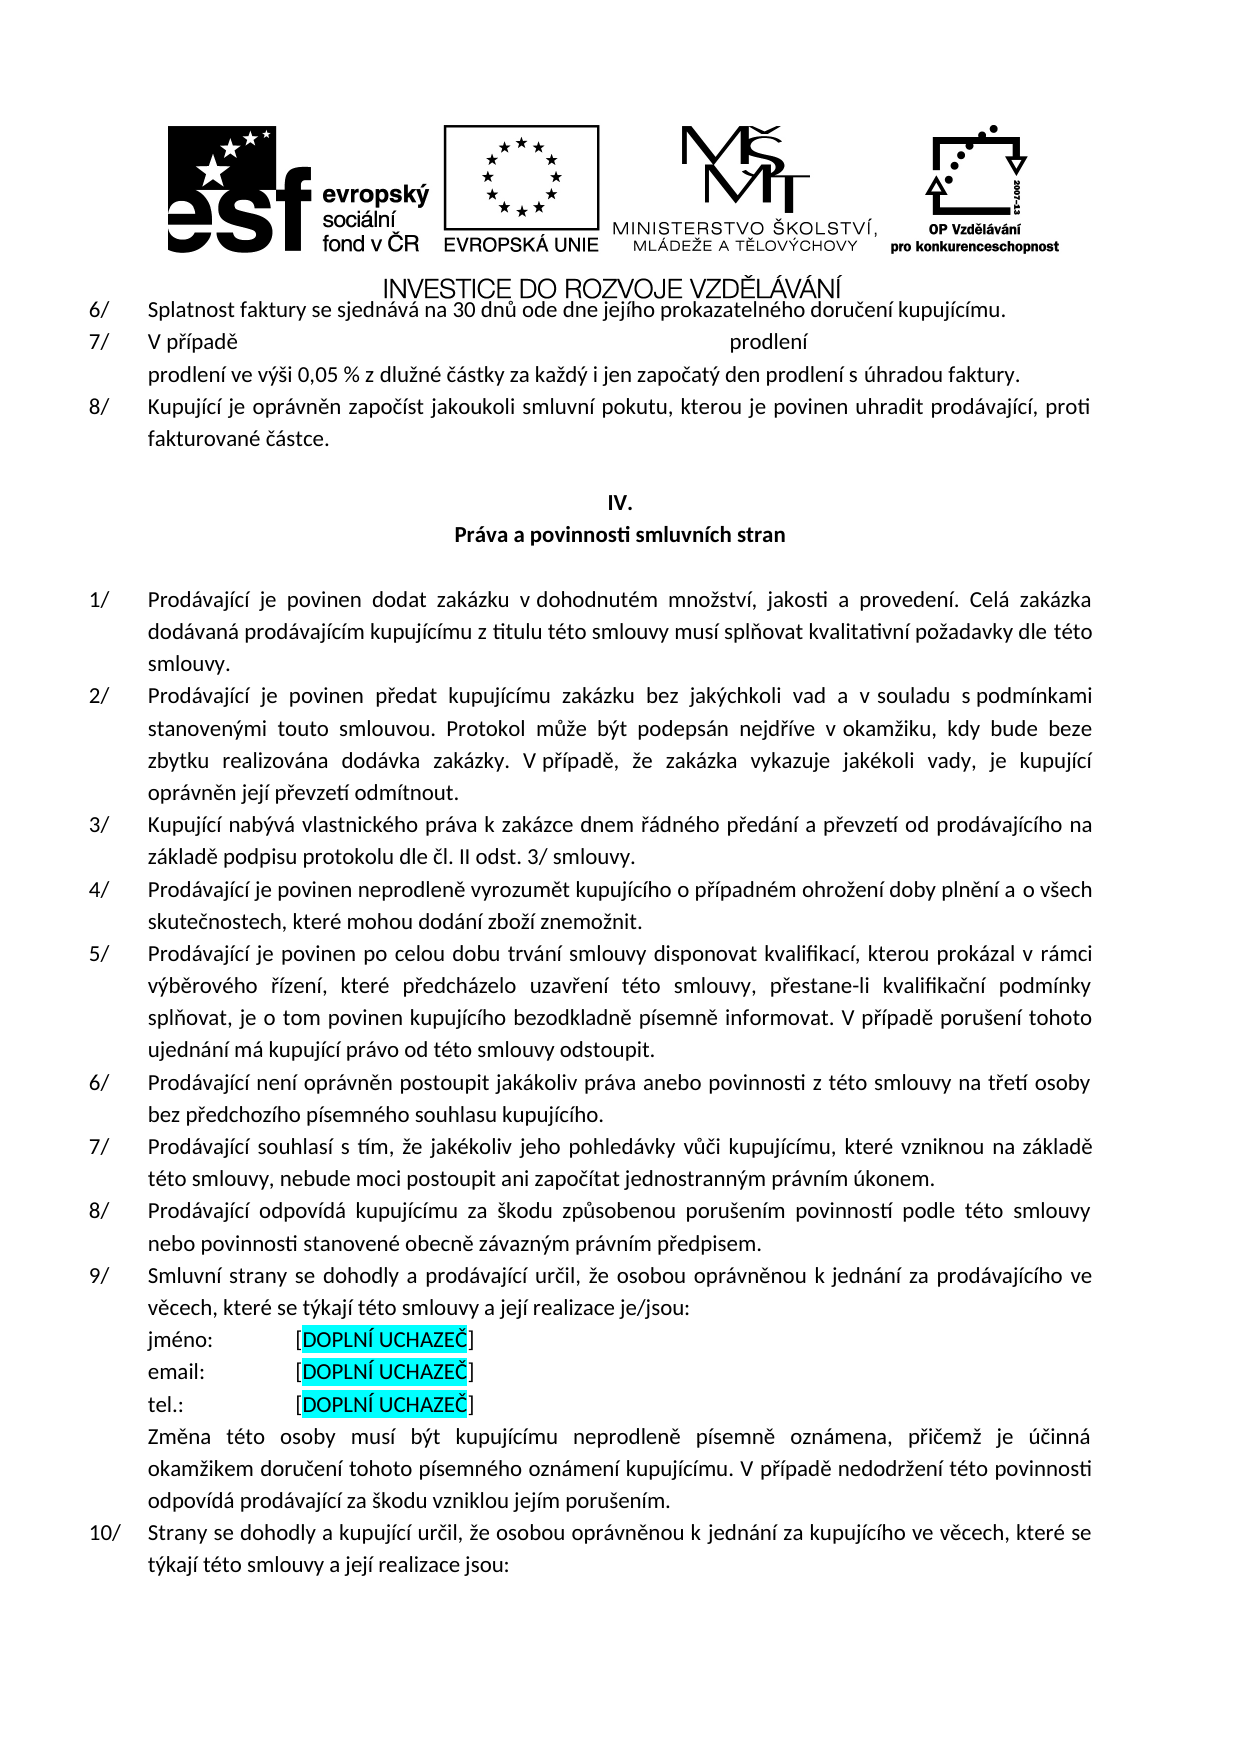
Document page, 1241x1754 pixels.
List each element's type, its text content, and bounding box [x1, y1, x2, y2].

text Změna této osoby musí být kupujícímu neprodleně písemně oznámena, přičemž je účinná okamžikem doručení tohoto písemného oznámení kupujícímu. V případě nedodržení této povinnosti odpovídá prodávající za škodu vzniklou jejím porušením. [148, 1422, 1092, 1514]
picture [121, 86, 1120, 330]
text 3/ Kupující nabývá vlastnického práva k zakázce dnem řádného předání a převzetí od prodávajícího na základě podpisu protokolu dle čl. II odst. 3/ smlouvy. [89, 810, 1092, 871]
text jméno: [DOPLNÍ UCHAZEČ] [467, 1325, 1092, 1353]
text 8/ Prodávající odpovídá kupujícímu za škodu způsobenou porušením povinností podle této smlouvy nebo povinnosti stanovené obecně závazným právním předpisem. [89, 1197, 1092, 1257]
text 9/ Smluvní strany se dohodly a prodávající určil, že osobou oprávněnou k jednání za prodávajícího ve věcech, které se týkají této smlouvy a její realizace je/jsou: [89, 1261, 1092, 1321]
text Práva a povinnosti smluvních stran [148, 521, 1092, 549]
text 10/ Strany se dohodly a kupující určil, že osobou oprávněnou k jednání za kupujícího ve věcech, které se týkají této smlouvy a její realizace jsou: [89, 1518, 1092, 1579]
text email: [DOPLNÍ UCHAZEČ] [148, 1357, 1092, 1386]
text tel.: [DOPLNÍ UCHAZEČ] [148, 1390, 302, 1418]
text 2/ Prodávající je povinen předat kupujícímu zakázku bez jakýchkoli vad a v souladu s podmínkami stanovenými touto smlouvou. Protokol může být podepsán nejdříve v okamžiku, kdy bude beze zbytku realizována dodávka zakázky. V případě, že zakázka vykazuje jakékoli vady, je kupující oprávněn její převzetí odmítnout. [89, 682, 1092, 806]
text jméno: [DOPLNÍ UCHAZEČ] [148, 1325, 302, 1353]
text 8/ Kupující je oprávněn započíst jakoukoli smluvní pokutu, kterou je povinen uhradit prodávající, proti fakturované částce. [89, 392, 1092, 452]
text IV. [148, 488, 1092, 516]
text 6/ Splatnost faktury se sjednává na 30 dnů ode dne jejího prokazatelného doručení kupujícímu. [89, 295, 1092, 323]
text 7/ Prodávající souhlasí s tím, že jakékoliv jeho pohledávky vůči kupujícímu, které vzniknou na základě této smlouvy, nebude moci postoupit ani započítat jednostranným právním úkonem. [89, 1132, 1092, 1192]
text tel.: [DOPLNÍ UCHAZEČ] [467, 1390, 1092, 1418]
text 7/ V případě prodlení kupujícího s úhradou faktury je prodávající oprávněn uplatnit vůči kupujícímu úrok z prodlení ve výši 0,05 % z dlužné částky za každý i jen započatý den prodlení s úhradou faktury. [89, 327, 1092, 388]
text 5/ Prodávající je povinen po celou dobu trvání smlouvy disponovat kvalifikací, kterou prokázal v rámci výběrového řízení, které předcházelo uzavření této smlouvy, přestane-li kvalifikační podmínky splňovat, je o tom povinen kupujícího bezodkladně písemně informovat. V případě porušení tohoto ujednání má kupující právo od této smlouvy odstoupit. [89, 939, 1092, 1064]
text 6/ Prodávající není oprávněn postoupit jakákoliv práva anebo povinnosti z této smlouvy na třetí osoby bez předchozího písemného souhlasu kupujícího. [89, 1068, 1092, 1128]
text 1/ Prodávající je povinen dodat zakázku v dohodnutém množství, jakosti a provedení. Celá zakázka dodávaná prodávajícím kupujícímu z titulu této smlouvy musí splňovat kvalitativní požadavky dle této smlouvy. [89, 585, 1092, 677]
text 4/ Prodávající je povinen neprodleně vyrozumět kupujícího o případném ohrožení doby plnění a o všech skutečnostech, které mohou dodání zboží znemožnit. [89, 875, 1092, 935]
